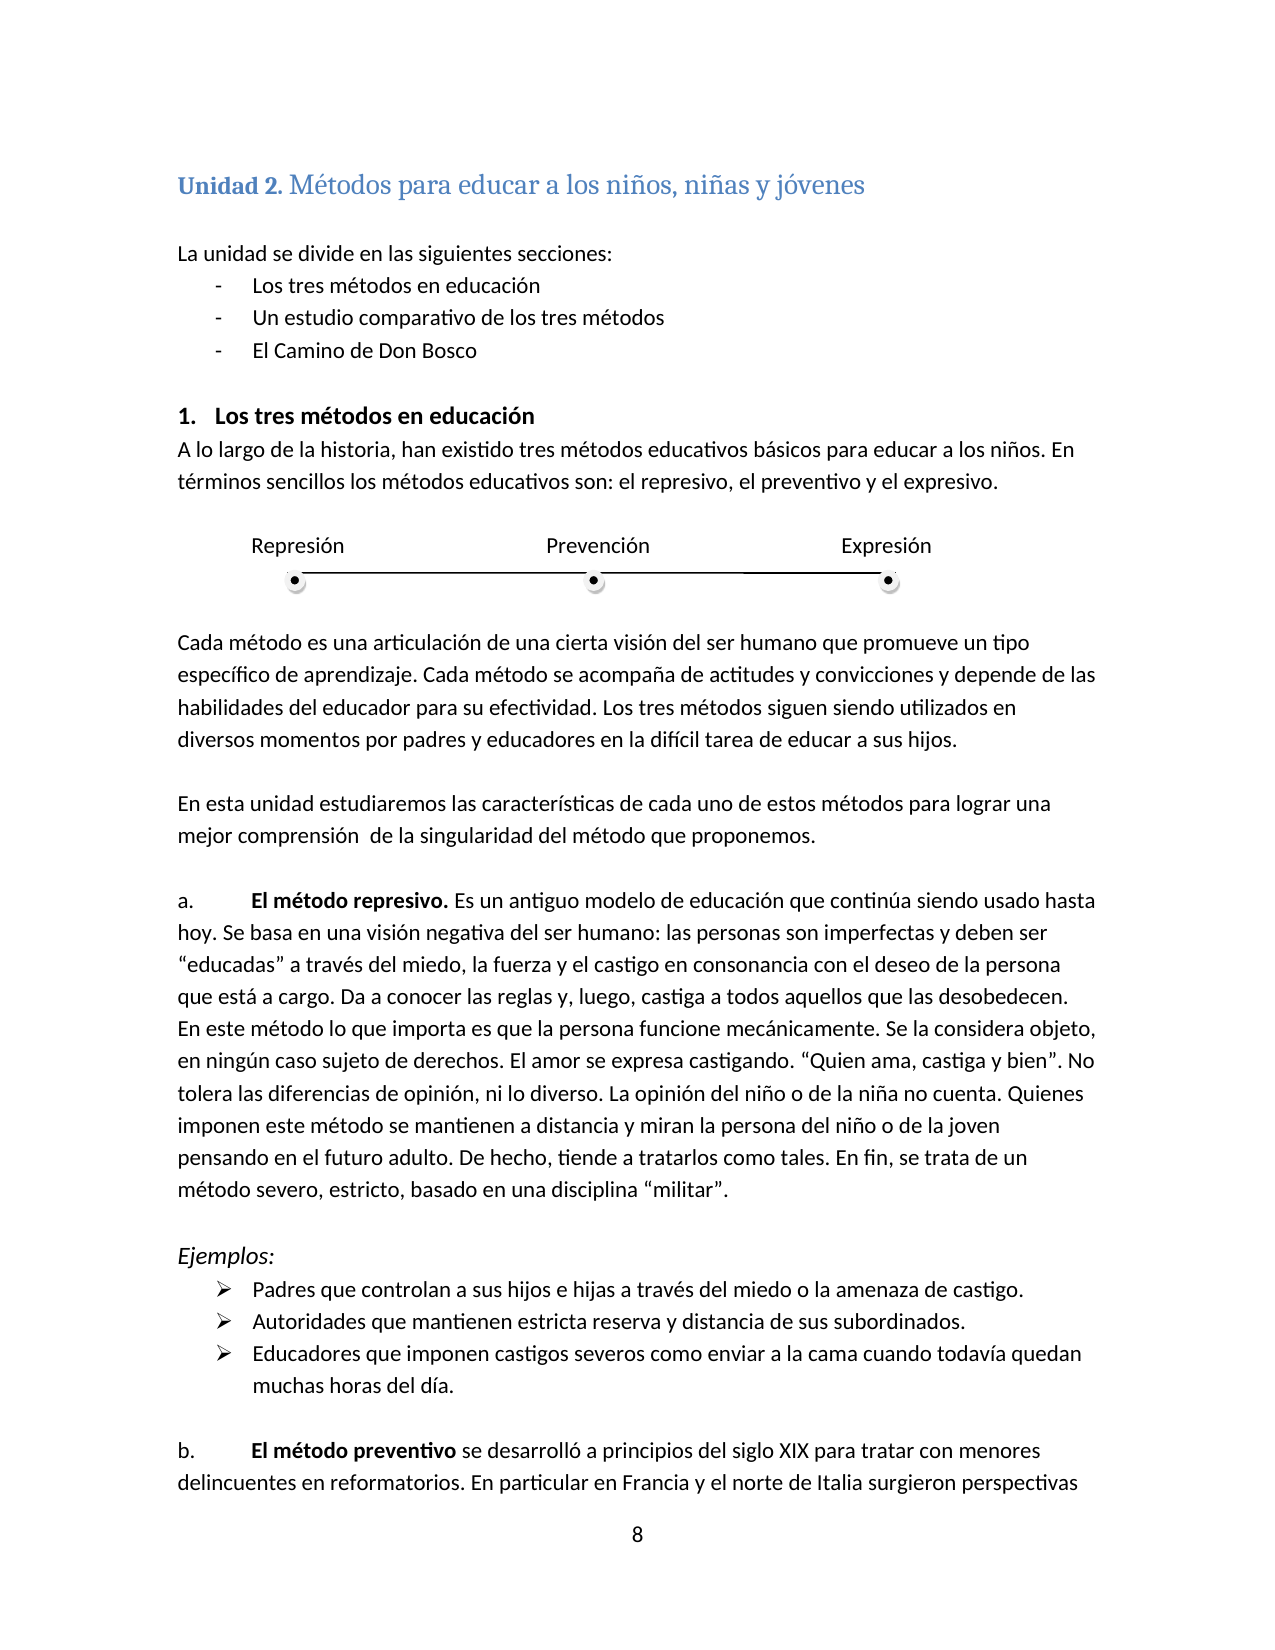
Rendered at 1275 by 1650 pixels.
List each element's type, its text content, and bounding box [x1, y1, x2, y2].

text La unidad se divide en las siguientes secciones: [177, 239, 1098, 267]
list Un estudio comparativo de los tres métodos [215, 303, 1098, 332]
list Autoridades que mantienen estricta reserva y distancia de sus subordinados. [215, 1307, 1098, 1335]
text Represión Prevención Expresión [177, 532, 1098, 560]
list Padres que controlan a sus hijos e hijas a través del miedo o la amenaza de castigo. [215, 1275, 1098, 1303]
list Los tres métodos en educación [215, 271, 1098, 299]
subtitle Unidad 2. Métodos para educar a los niños, niñas y jóvenes [177, 168, 1098, 202]
list Educadores que imponen castigos severos como enviar a la cama cuando todavía quedan muchas horas del día. [215, 1339, 1098, 1399]
list El método represivo. Es un antiguo modelo de educación que continúa siendo usado hasta hoy. Se basa en una visión negativa del ser humano: las personas son imperfectas y deben ser “educadas” a través del miedo, la fuerza y el castigo en consonancia con el deseo de la persona que está a cargo. Da a conocer las reglas y, luego, castiga a todos aquellos que las desobedecen. En este método lo que importa es que la persona funcione mecánicamente. Se la considera objeto, en ningún caso sujeto de derechos. El amor se expresa castigando. “Quien ama, castiga y bien”. No tolera las diferencias de opinión, ni lo diverso. La opinión del niño o de la niña no cuenta. Quienes imponen este método se mantienen a distancia y miran la persona del niño o de la joven pensando en el futuro adulto. De hecho, tiende a tratarlos como tales. En fin, se trata de un método severo, estricto, basado en una disciplina “militar”. [177, 886, 1098, 1203]
text Ejemplos: [177, 1240, 1098, 1270]
text Cada método es una articulación de una cierta visión del ser humano que promueve un tipo específico de aprendizaje. Cada método se acompaña de actitudes y convicciones y depende de las habilidades del educador para su efectividad. Los tres métodos siguen siendo utilizados en diversos momentos por padres y educadores en la difícil tarea de educar a sus hijos. [177, 628, 1098, 753]
list Los tres métodos en educación [177, 400, 1098, 431]
list El Camino de Don Bosco [215, 336, 1098, 364]
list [177, 1436, 1098, 1496]
text En esta unidad estudiaremos las características de cada uno de estos métodos para lograr una mejor comprensión de la singularidad del método que proponemos. [177, 789, 1098, 849]
text A lo largo de la historia, han existido tres métodos educativos básicos para educar a los niños. En términos sencillos los métodos educativos son: el represivo, el preventivo y el expresivo. [177, 435, 1098, 495]
